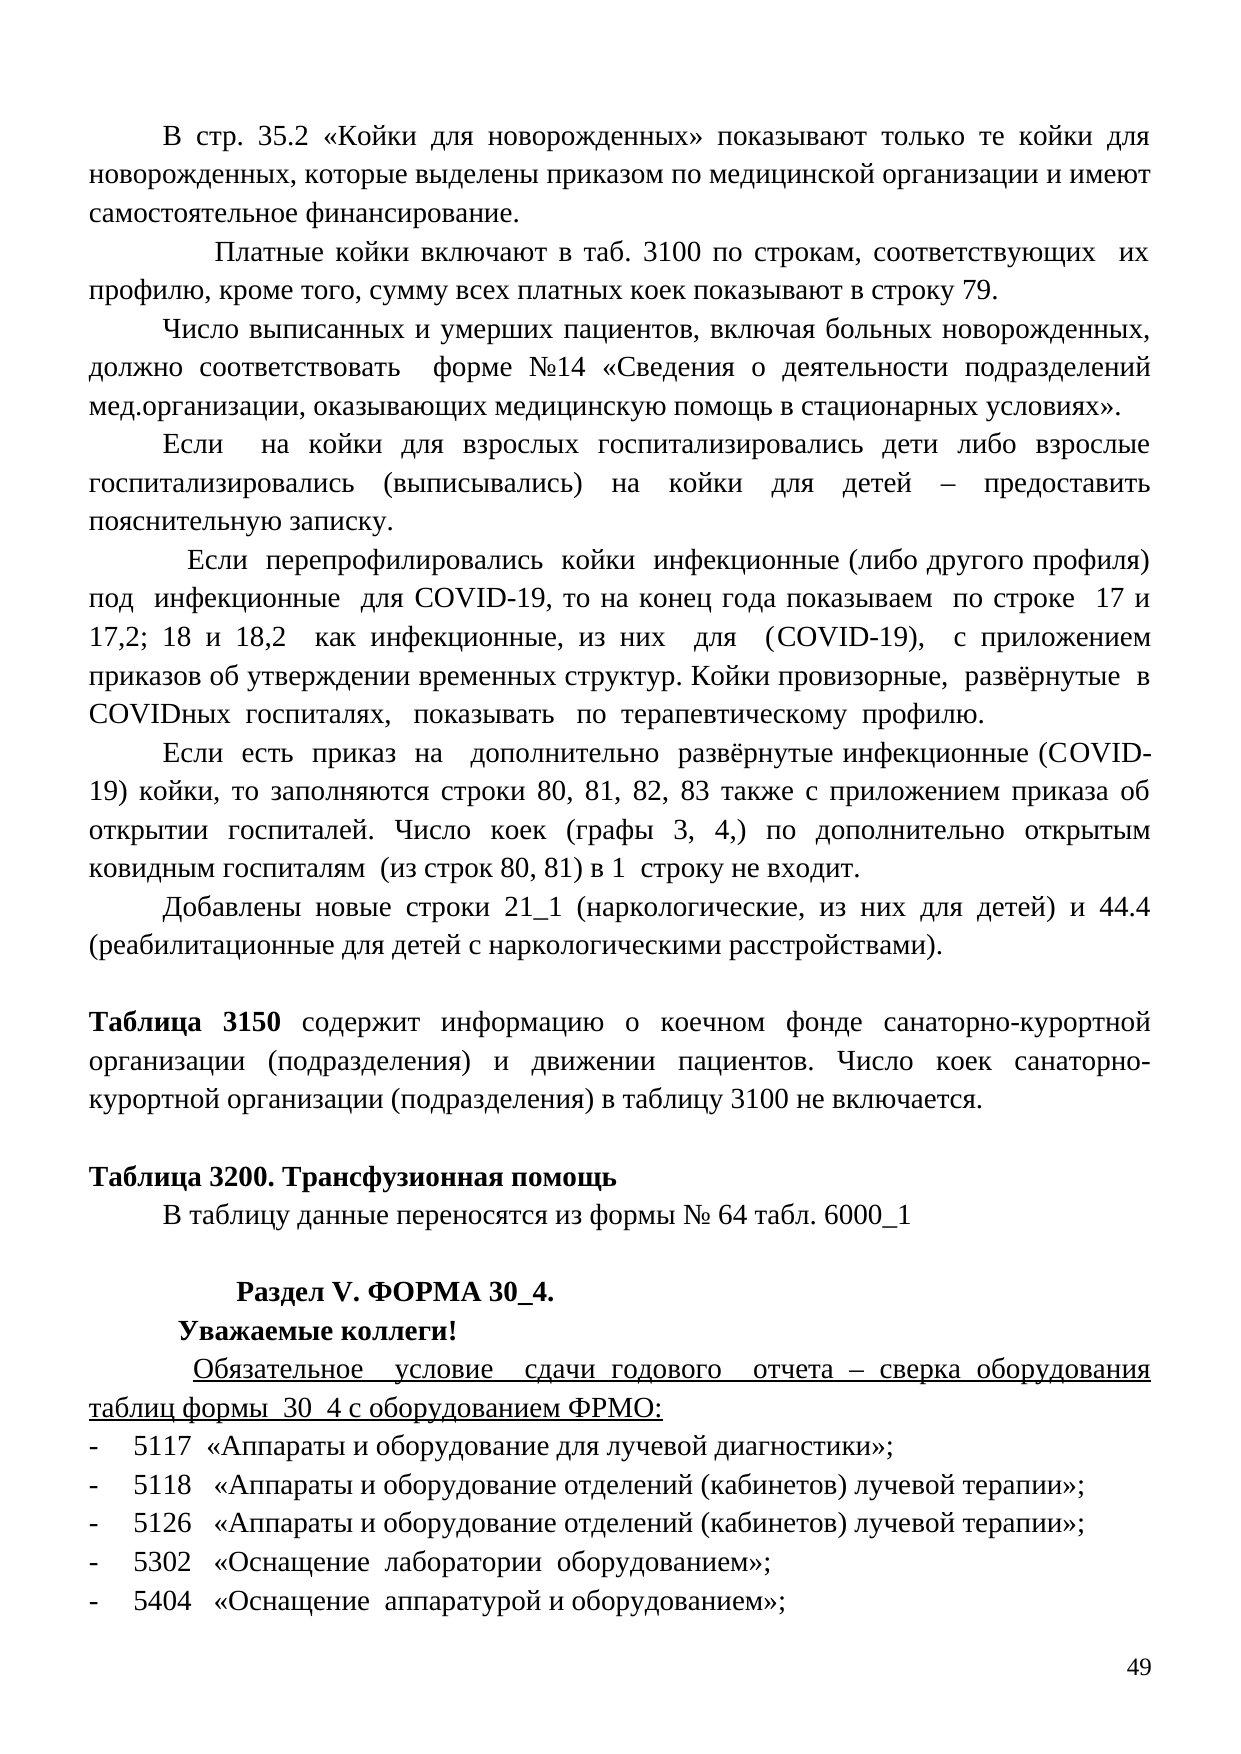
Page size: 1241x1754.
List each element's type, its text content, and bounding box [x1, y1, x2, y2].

text - 5302 «Оснащение лаборатории оборудованием»; [89, 1544, 1152, 1578]
text Число выписанных и умерших пациентов, включая больных новорожденных, должно соответствовать форме №14 «Сведения о деятельности подразделений мед.организации, оказывающих медицинскую помощь в стационарных условиях». [89, 311, 1152, 421]
text Если есть приказ на дополнительно развёрнутые инфекционные (СOVID-19) койки, то заполняются строки 80, 81, 82, 83 также с приложением приказа об открытии госпиталей. Число коек (графы 3, 4,) по дополнительно открытым ковидным госпиталям (из строк 80, 81) в 1 строку не входит. [89, 735, 1152, 884]
text - 5404 «Оснащение аппаратурой и оборудованием»; [89, 1583, 1152, 1616]
text В стр. 35.2 «Койки для новорожденных» показывают только те койки для новорожденных, которые выделены приказом по медицинской организации и имеют самостоятельное финансирование. [89, 118, 1152, 229]
text Раздел V. ФОРМА 30_4. [89, 1274, 1152, 1308]
text Если перепрофилировались койки инфекционные (либо другого профиля) под инфекционные для COVID-19, то на конец года показываем по строке 17 и 17,2; 18 и 18,2 как инфекционные, из них для (COVID-19), с приложением приказов об утверждении временных структур. Койки провизорные, развёрнутые в COVIDных госпиталях, показывать по терапевтическому профилю. [89, 542, 1152, 730]
text - 5126 «Аппараты и оборудование отделений (кабинетов) лучевой терапии»; [89, 1506, 1152, 1539]
text - 5118 «Аппараты и оборудование отделений (кабинетов) лучевой терапии»; [89, 1467, 1152, 1501]
text Добавлены новые строки 21_1 (наркологические, из них для детей) и 44.4 (реабилитационные для детей с наркологическими расстройствами). [89, 889, 1152, 961]
text В таблицу данные переносятся из формы № 64 табл. 6000_1 [89, 1197, 1152, 1231]
text Таблица 3200. Трансфузионная помощь [89, 1159, 1152, 1192]
text Уважаемые коллеги! [89, 1313, 1152, 1346]
text Если на койки для взрослых госпитализировались дети либо взрослые госпитализировались (выписывались) на койки для детей – предоставить пояснительную записку. [89, 426, 1152, 537]
text Платные койки включают в таб. 3100 по строкам, соответствующих их профилю, кроме того, сумму всех платных коек показывают в строку 79. [89, 234, 1152, 306]
text Таблица 3150 содержит информацию о коечном фонде санаторно-курортной организации (подразделения) и движении пациентов. Число коек санаторно-курортной организации (подразделения) в таблицу 3100 не включается. [89, 1004, 1152, 1115]
text - 5117 «Аппараты и оборудование для лучевой диагностики»; [89, 1428, 1152, 1462]
text Обязательное условие сдачи годового отчета – сверка оборудования таблиц формы 30_4 с оборудованием ФРМО: [89, 1351, 1152, 1423]
